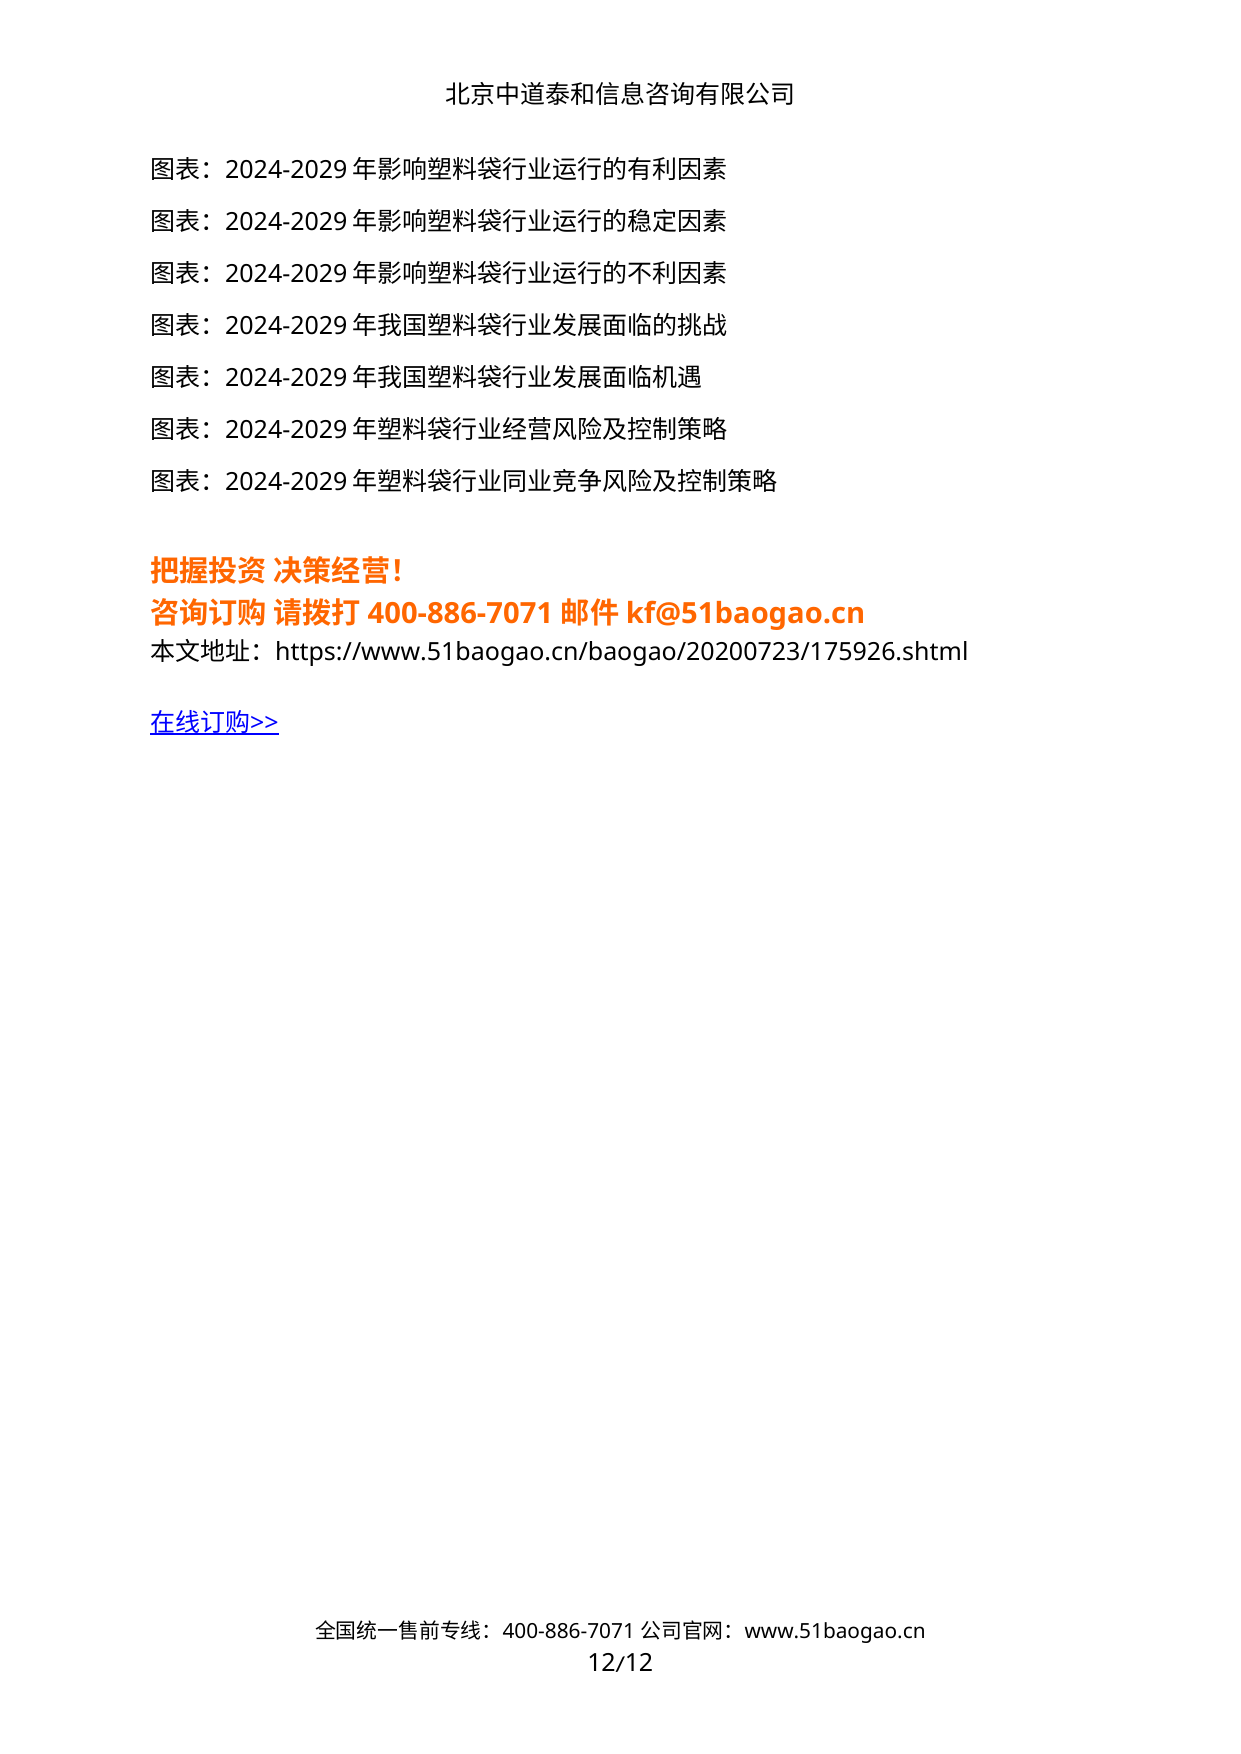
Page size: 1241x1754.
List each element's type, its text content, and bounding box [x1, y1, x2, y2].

text 图表：2024-2029年影响塑料袋行业运行的稳定因素 [150, 202, 1090, 238]
text 图表：2024-2029年影响塑料袋行业运行的有利因素 [150, 150, 1090, 186]
text 图表：2024-2029年我国塑料袋行业发展面临机遇 [150, 357, 1090, 394]
text 图表：2024-2029年塑料袋行业经营风险及控制策略 [150, 409, 1090, 446]
text 图表：2024-2029年塑料袋行业同业竞争风险及控制策略 [150, 461, 1090, 497]
text 图表：2024-2029年我国塑料袋行业发展面临的挑战 [150, 306, 1090, 342]
text 图表：2024-2029年影响塑料袋行业运行的不利因素 [150, 254, 1090, 290]
text 在线订购>> [150, 668, 1090, 738]
text 把握投资 决策经营！咨询订购 请拨打 400-886-7071 邮件 kf@51baogao.cn本文地址：https://www.51baogao.cn/baogao/20200723/175926.shtml [150, 513, 1090, 668]
